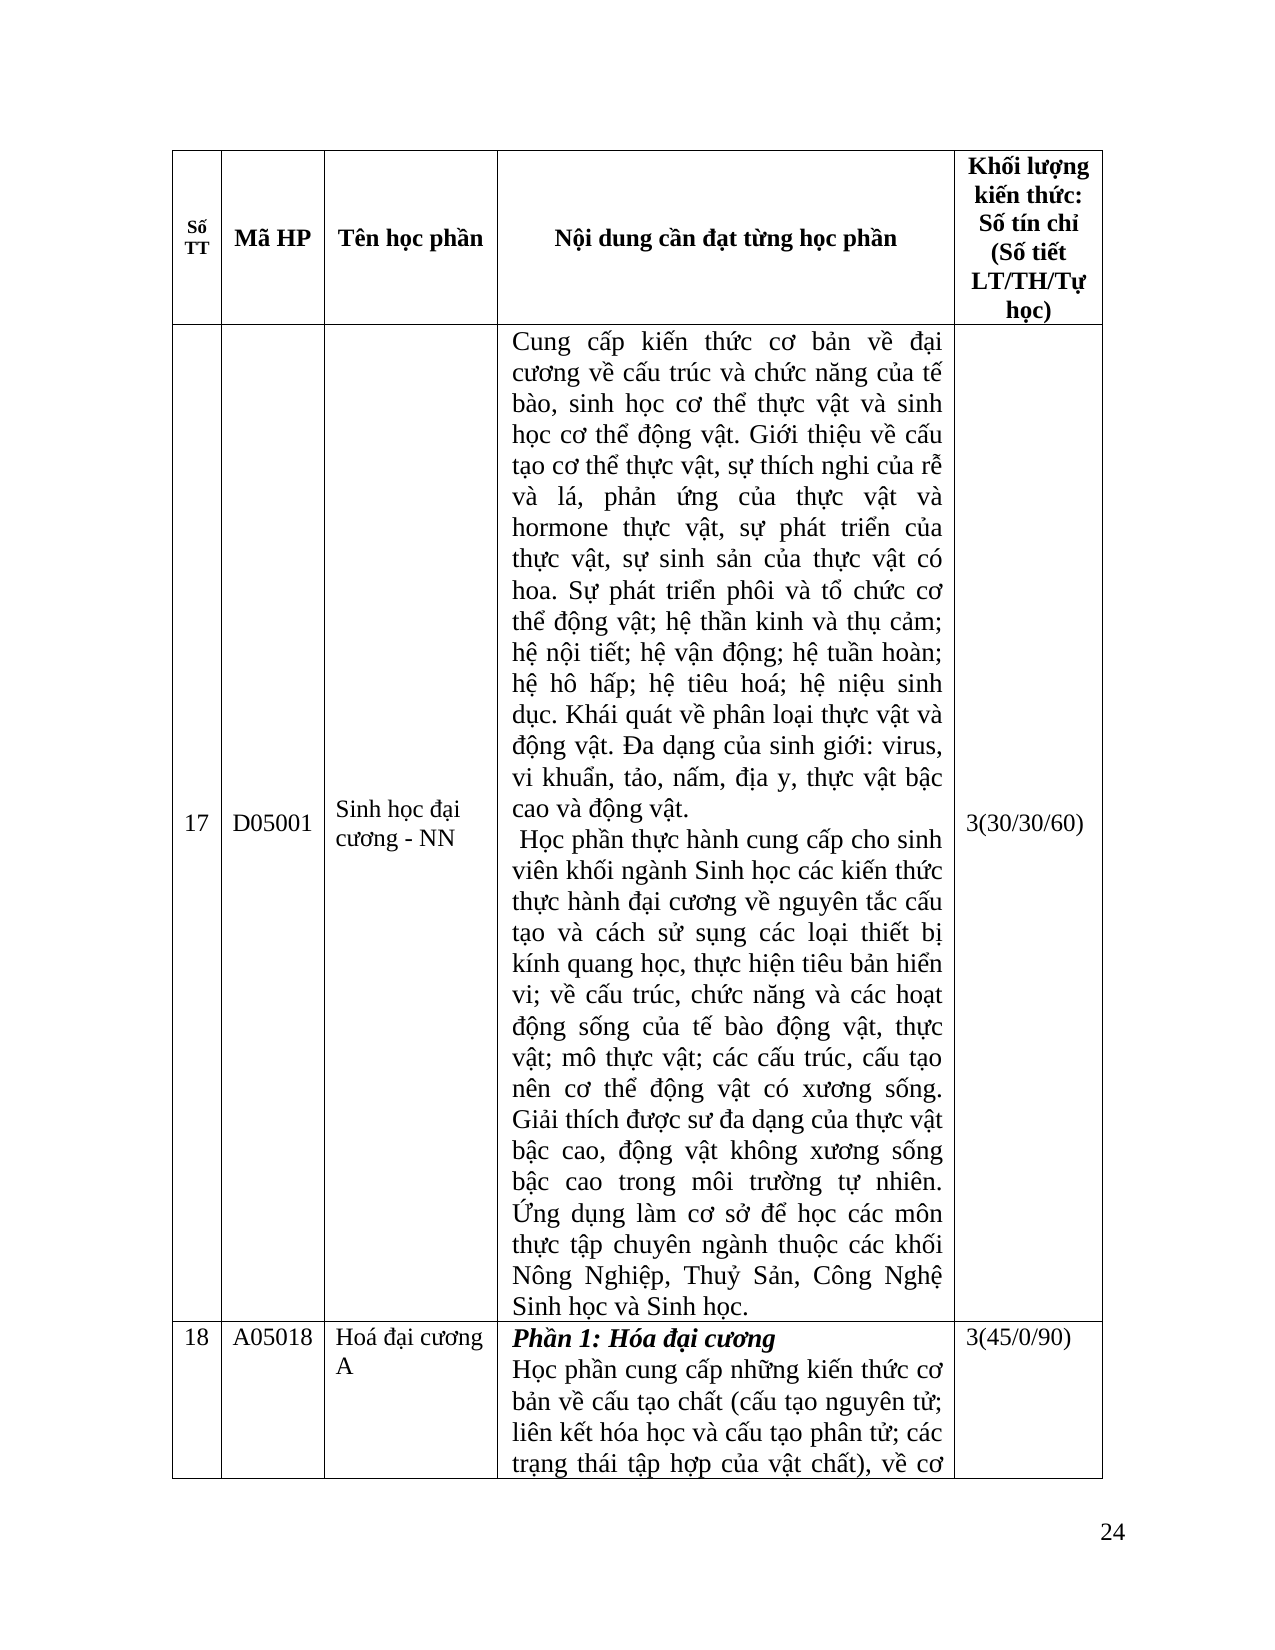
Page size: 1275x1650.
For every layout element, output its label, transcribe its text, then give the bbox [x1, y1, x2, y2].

table_header Số TT [173, 151, 221, 323]
table_cell 3(45/0/90) [955, 1322, 1102, 1478]
table_header Khối lượng kiến thức: Số tín chỉ (Số tiết LT/TH/Tự học) [955, 151, 1102, 323]
table_cell Hoá đại cương A [325, 1322, 497, 1478]
table_cell D05001 [222, 325, 324, 1321]
table_cell Cung cấp kiến thức cơ bản về đại cương về cấu trúc và chức năng của tế bào, sinh học cơ thể thực vật và sinh học cơ thể động vật. Giới thiệu về cấu tạo cơ thể thực vật, sự thích nghi của rễ và lá, phản ứng của thực vật và hormone thực vật, sự phát triển của thực vật, sự sinh sản của thực vật có hoa. Sự phát triển phôi và tổ chức cơ thể động vật; hệ thần kinh và thụ cảm; hệ nội tiết; hệ vận động; hệ tuần hoàn; hệ hô hấp; hệ tiêu hoá; hệ niệu sinh dục. Khái quát về phân loại thực vật và động vật. Đa dạng của sinh giới: virus, vi khuẩn, tảo, nấm, địa y, thực vật bậc cao và động vật. Học phần thực hành cung cấp cho sinh viên khối ngành Sinh học các kiến thức thực hành đại cương về nguyên tắc cấu tạo và cách sử sụng các loại thiết bị kính quang học, thực hiện tiêu bản hiển vi; về cấu trúc, chức năng và các hoạt động sống của tế bào động vật, thực vật; mô thực vật; các cấu trúc, cấu tạo nên cơ thể động vật có xương sống. Giải thích được sư đa dạng của thực vật bậc cao, động vật không xương sống bậc cao trong môi trường tự nhiên. Ứng dụng làm cơ sở để học các môn thực tập chuyên ngành thuộc các khối Nông Nghiệp, Thuỷ Sản, Công Nghệ Sinh học và Sinh học. [498, 325, 954, 1321]
table_header Nội dung cần đạt từng học phần [498, 151, 954, 323]
table_header Mã HP [222, 151, 324, 323]
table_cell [498, 1322, 954, 1478]
table_cell A05018 [222, 1322, 324, 1478]
table_cell [173, 325, 221, 1321]
table_header Tên học phần [325, 151, 497, 323]
table_cell Sinh học đại cương - NN [325, 325, 497, 1321]
table_cell [173, 1322, 221, 1478]
table_cell 3(30/30/60) [955, 325, 1102, 1321]
